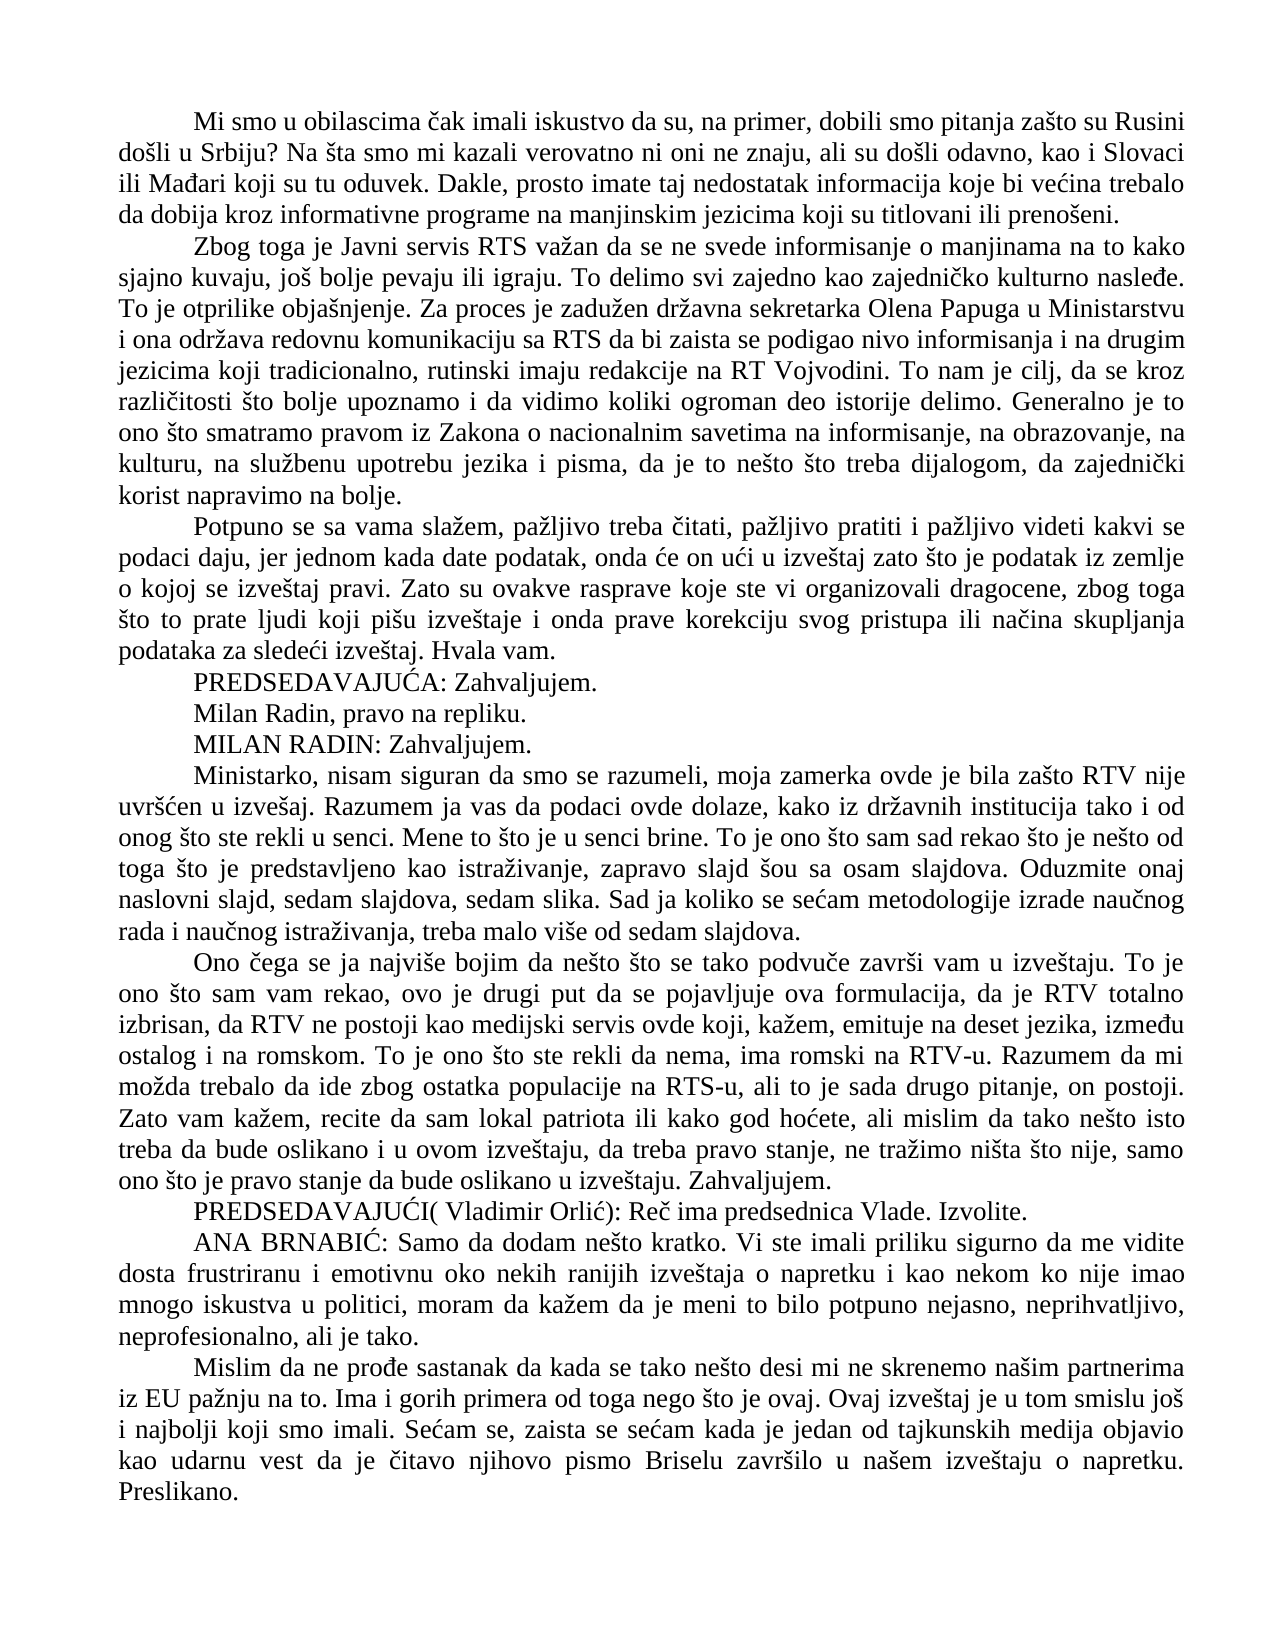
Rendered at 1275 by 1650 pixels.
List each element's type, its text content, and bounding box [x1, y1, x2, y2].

text PREDSEDAVAJUĆI( Vladimir Orlić): Reč ima predsednica Vlade. Izvolite. [118, 1195, 1186, 1226]
text Ono čega se ja najviše bojim da nešto što se tako podvuče završi vam u izveštaju. To je ono što sam vam rekao, ovo je drugi put da se pojavljuje ova formulacija, da je RTV totalno izbrisan, da RTV ne postoji kao medijski servis ovde koji, kažem, emituje na deset jezika, između ostalog i na romskom. To je ono što ste rekli da nema, ima romski na RTV-u. Razumem da mi možda trebalo da ide zbog ostatka populacije na RTS-u, ali to je sada drugo pitanje, on postoji. Zato vam kažem, recite da sam lokal patriota ili kako god hoćete, ali mislim da tako nešto isto treba da bude oslikano i u ovom izveštaju, da treba pravo stanje, ne tražimo ništa što nije, samo ono što je pravo stanje da bude oslikano u izveštaju. Zahvaljujem. [118, 946, 1186, 1195]
text ANA BRNABIĆ: Samo da dodam nešto kratko. Vi ste imali priliku sigurno da me vidite dosta frustriranu i emotivnu oko nekih ranijih izveštaja o napretku i kao nekom ko nije imao mnogo iskustva u politici, moram da kažem da je meni to bilo potpuno nejasno, neprihvatljivo, neprofesionalno, ali je tako. [118, 1226, 1186, 1351]
text Zbog toga je Javni servis RTS važan da se ne svede informisanje o manjinama na to kako sjajno kuvaju, još bolje pevaju ili igraju. To delimo svi zajedno kao zajedničko kulturno nasleđe. To je otprilike objašnjenje. Za proces je zadužen državna sekretarka Olena Papuga u Ministarstvu i ona održava redovnu komunikaciju sa RTS da bi zaista se podigao nivo informisanja i na drugim jezicima koji tradicionalno, rutinski imaju redakcije na RT Vojvodini. To nam je cilj, da se kroz različitosti što bolje upoznamo i da vidimo koliki ogroman deo istorije delimo. Generalno je to ono što smatramo pravom iz Zakona o nacionalnim savetima na informisanje, na obrazovanje, na kulturu, na službenu upotrebu jezika i pisma, da je to nešto što treba dijalogom, da zajednički korist napravimo na bolje. [118, 229, 1186, 510]
text Milan Radin, pravo na repliku. [118, 697, 1186, 728]
text Mislim da ne prođe sastanak da kada se tako nešto desi mi ne skrenemo našim partnerima iz EU pažnju na to. Ima i gorih primera od toga nego što je ovaj. Ovaj izveštaj je u tom smislu još i najbolji koji smo imali. Sećam se, zaista se sećam kada je jedan od tajkunskih medija objavio kao udarnu vest da je čitavo njihovo pismo Briselu završilo u našem izveštaju o napretku. Preslikano. [118, 1351, 1186, 1507]
text PREDSEDAVAJUĆA: Zahvaljujem. [118, 666, 1186, 697]
text Ministarko, nisam siguran da smo se razumeli, moja zamerka ovde je bila zašto RTV nije uvršćen u izvešaj. Razumem ja vas da podaci ovde dolaze, kako iz državnih institucija tako i od onog što ste rekli u senci. Mene to što je u senci brine. To je ono što sam sad rekao što je nešto od toga što je predstavljeno kao istraživanje, zapravo slajd šou sa osam slajdova. Oduzmite onaj naslovni slajd, sedam slajdova, sedam slika. Sad ja koliko se sećam metodologije izrade naučnog rada i naučnog istraživanja, treba malo više od sedam slajdova. [118, 759, 1186, 946]
text Potpuno se sa vama slažem, pažljivo treba čitati, pažljivo pratiti i pažljivo videti kakvi se podaci daju, jer jednom kada date podatak, onda će on ući u izveštaj zato što je podatak iz zemlje o kojoj se izveštaj pravi. Zato su ovakve rasprave koje ste vi organizovali dragocene, zbog toga što to prate ljudi koji pišu izveštaje i onda prave korekciju svog pristupa ili načina skupljanja podataka za sledeći izveštaj. Hvala vam. [118, 510, 1186, 666]
text MILAN RADIN: Zahvaljujem. [118, 728, 1186, 759]
text Mi smo u obilascima čak imali iskustvo da su, na primer, dobili smo pitanja zašto su Rusini došli u Srbiju? Na šta smo mi kazali verovatno ni oni ne znaju, ali su došli odavno, kao i Slovaci ili Mađari koji su tu oduvek. Dakle, prosto imate taj nedostatak informacija koje bi većina trebalo da dobija kroz informativne programe na manjinskim jezicima koji su titlovani ili prenošeni. [118, 105, 1186, 229]
